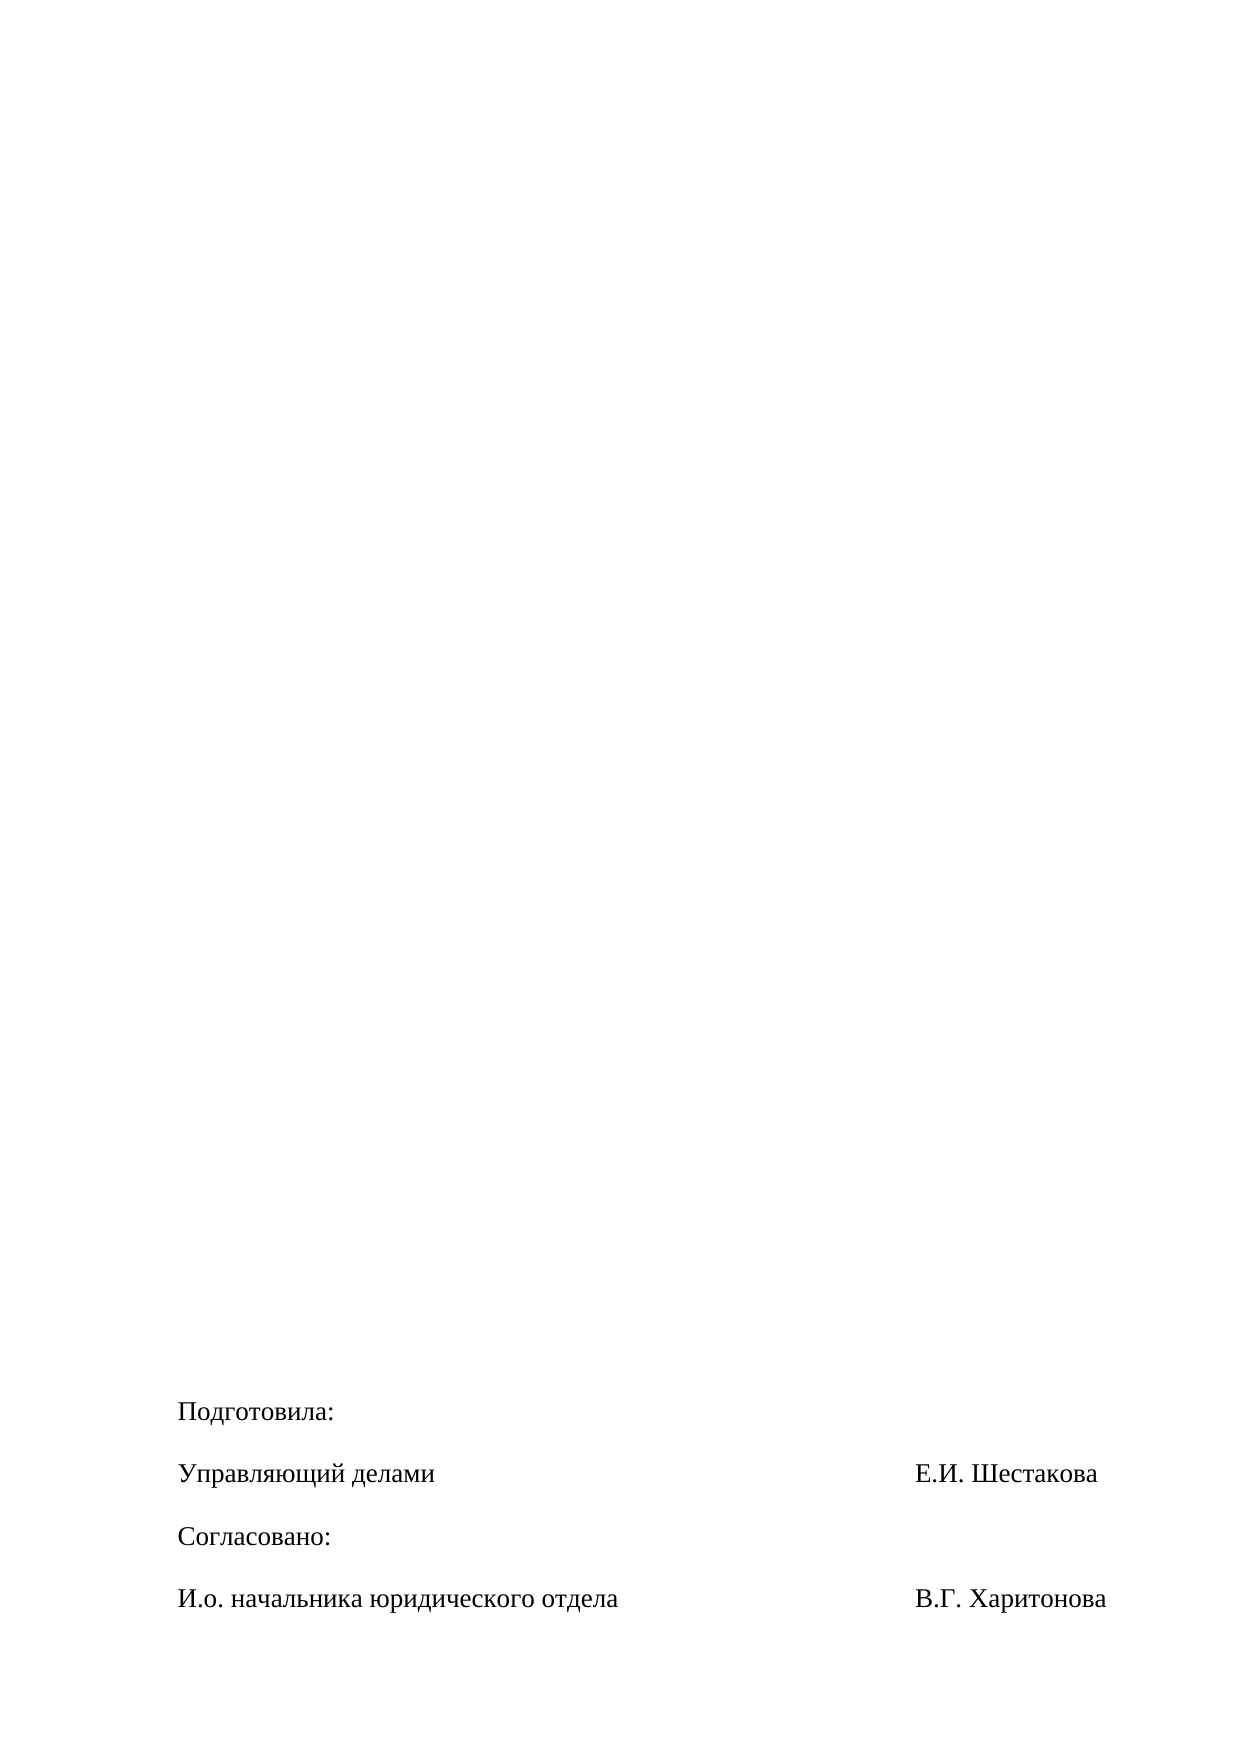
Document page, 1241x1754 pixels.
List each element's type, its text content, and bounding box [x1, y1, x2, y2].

text Согласовано: [177, 1520, 1152, 1551]
text Подготовила: [177, 1395, 1152, 1426]
text И.о. начальника юридического отдела В.Г. Харитонова [177, 1582, 1152, 1613]
text Управляющий делами Е.И. Шестакова [177, 1457, 1152, 1488]
